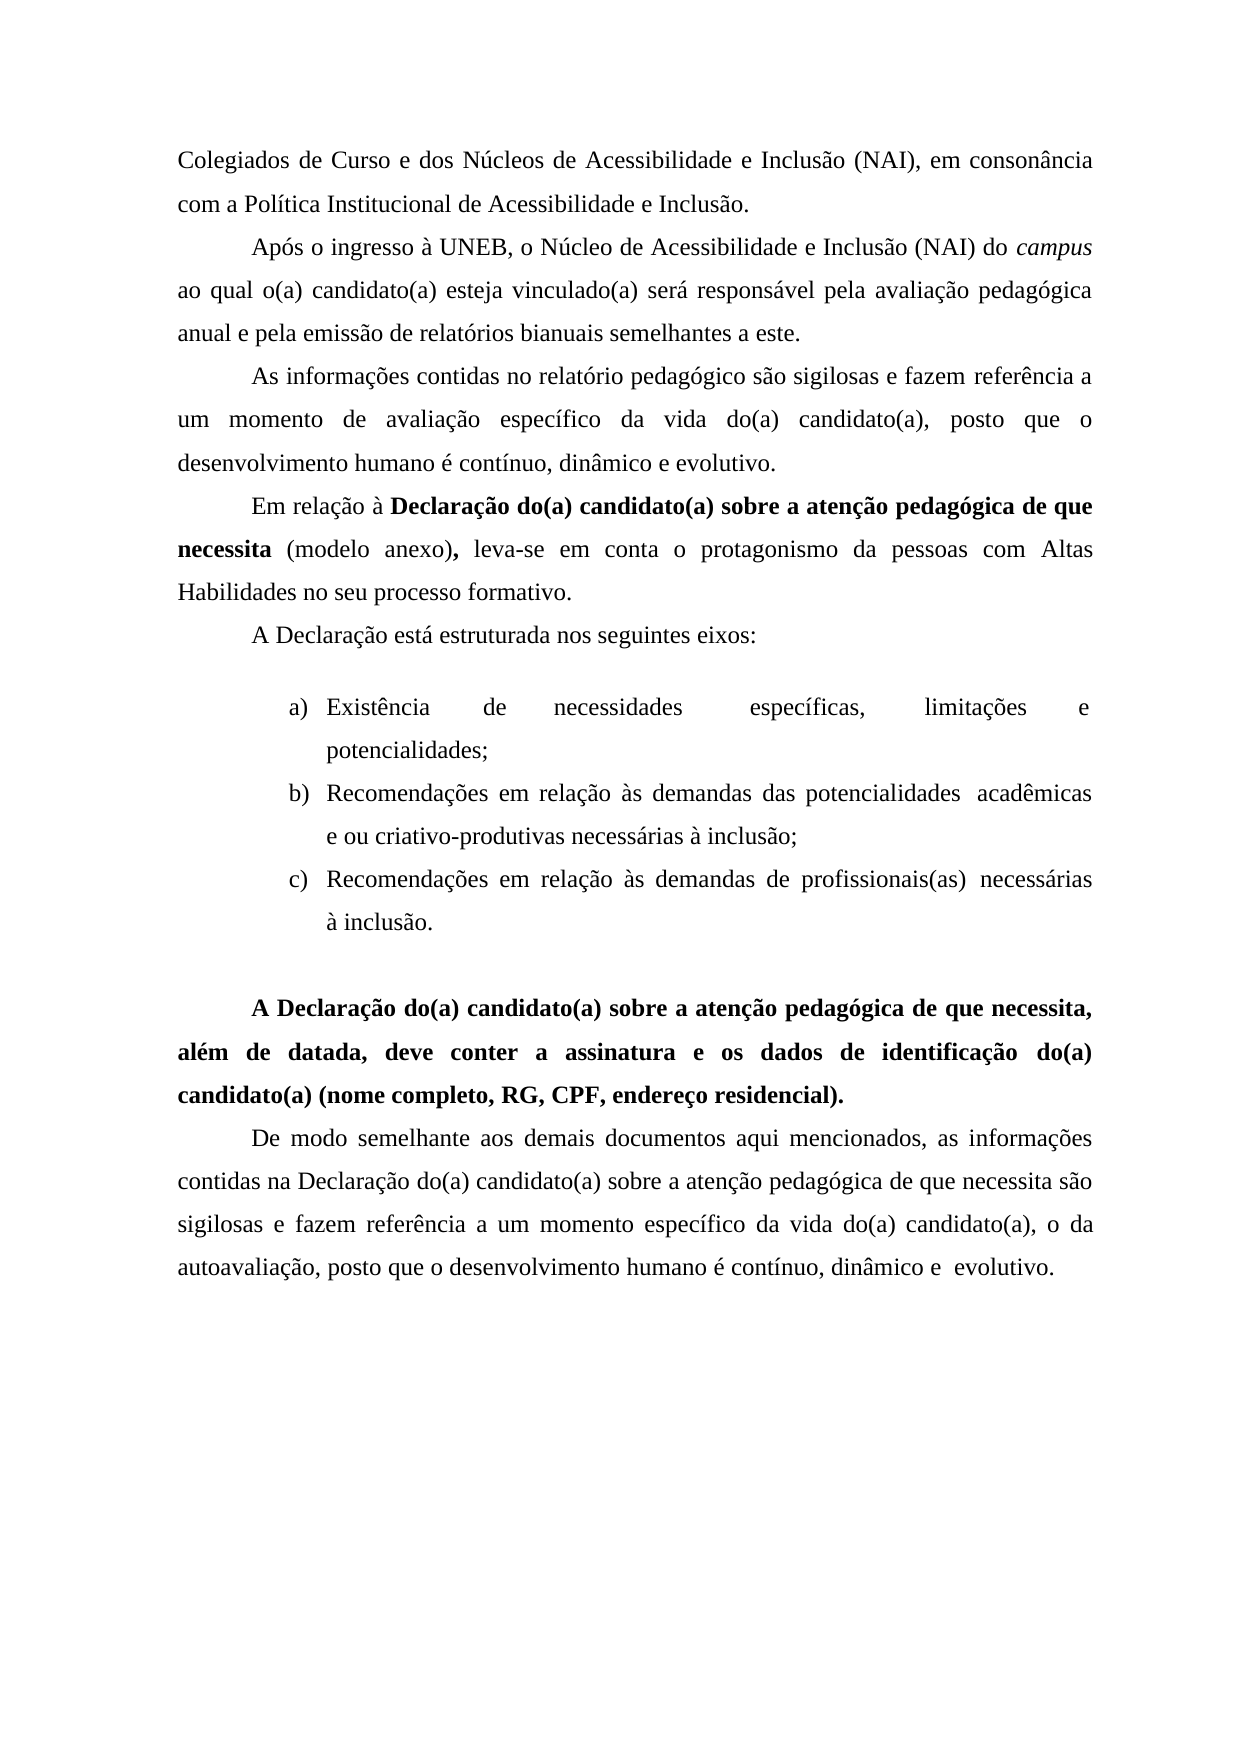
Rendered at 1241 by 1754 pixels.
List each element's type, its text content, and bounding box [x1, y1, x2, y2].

list Recomendações em relação às demandas das potencialidades acadêmicas e ou criativo-produtivas necessárias à inclusão; [288, 778, 1092, 850]
text Após o ingresso à UNEB, o Núcleo de Acessibilidade e Inclusão (NAI) do campus ao qual o(a) candidato(a) esteja vinculado(a) será responsável pela avaliação pedagógica anual e pela emissão de relatórios bianuais semelhantes a este. [177, 232, 1092, 347]
text As informações contidas no relatório pedagógico são sigilosas e fazem referência a um momento de avaliação específico da vida do(a) candidato(a), posto que o desenvolvimento humano é contínuo, dinâmico e evolutivo. [177, 361, 1092, 476]
list Recomendações em relação às demandas de profissionais(as) necessárias à inclusão. [288, 864, 1093, 936]
text Colegiados de Curso e dos Núcleos de Acessibilidade e Inclusão (NAI), em consonância com a Política Institucional de Acessibilidade e Inclusão. [177, 145, 1093, 217]
text A Declaração está estruturada nos seguintes eixos: [251, 620, 1111, 649]
text De modo semelhante aos demais documentos aqui mencionados, as informações contidas na Declaração do(a) candidato(a) sobre a atenção pedagógica de que necessita são sigilosas e fazem referência a um momento específico da vida do(a) candidato(a), o da autoavaliação, posto que o desenvolvimento humano é contínuo, dinâmico e evolutivo. [177, 1123, 1093, 1281]
text A Declaração do(a) candidato(a) sobre a atenção pedagógica de que necessita, além de datada, deve conter a assinatura e os dados de identificação do(a) candidato(a) (nome completo, RG, CPF, endereço residencial). [177, 993, 1092, 1108]
list Existência de necessidades específicas, limitações e potencialidades; [288, 692, 1092, 763]
text Em relação à Declaração do(a) candidato(a) sobre a atenção pedagógica de que necessita (modelo anexo), leva-se em conta o protagonismo da pessoas com Altas Habilidades no seu processo formativo. [177, 491, 1093, 606]
